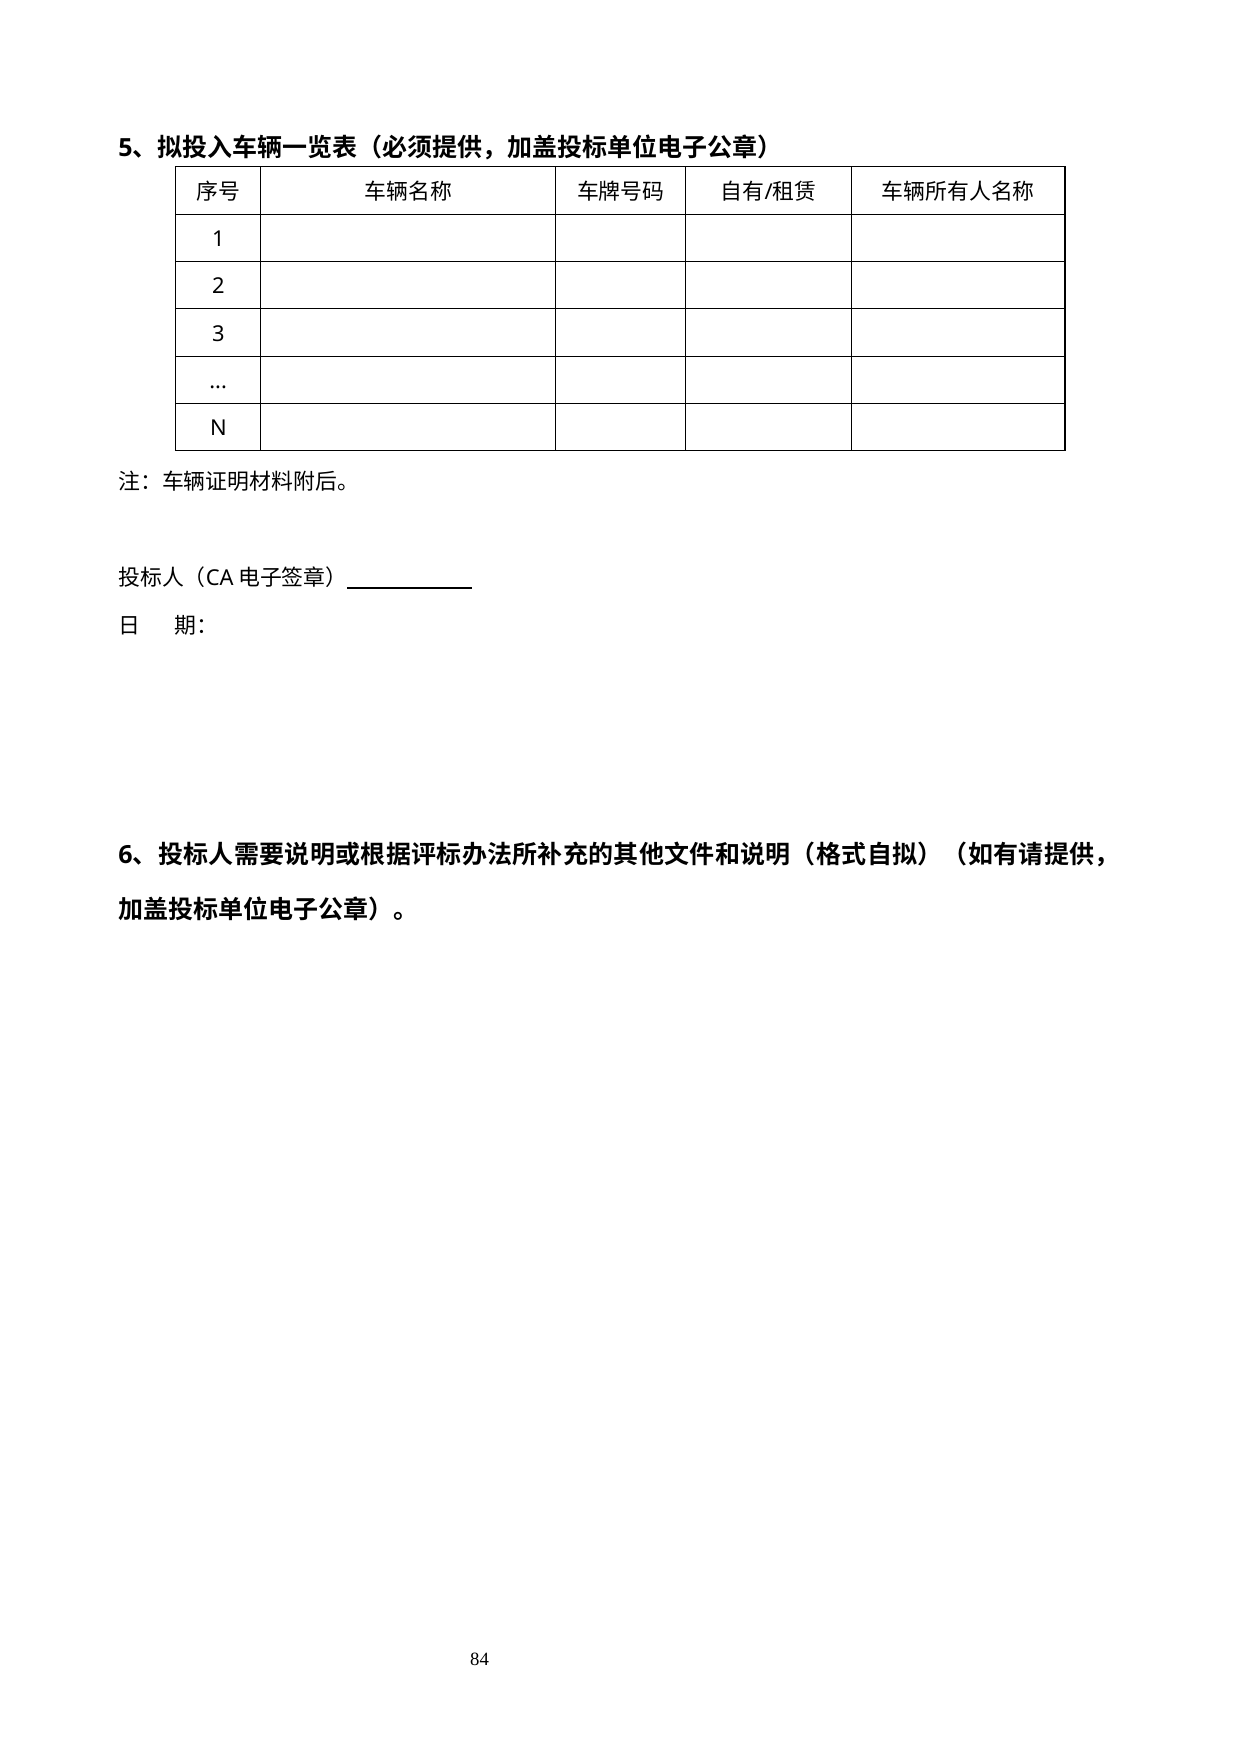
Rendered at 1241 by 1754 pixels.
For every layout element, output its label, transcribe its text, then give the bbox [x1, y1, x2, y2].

text 注：车辆证明材料附后。 [118, 451, 1122, 499]
table_cell [261, 262, 555, 308]
table_cell [852, 357, 1064, 403]
table_cell [261, 357, 555, 403]
table_cell [852, 309, 1064, 356]
table_cell ... [176, 357, 260, 403]
table_cell 3 [176, 309, 260, 356]
table_cell 2 [176, 262, 260, 308]
table_header 车辆所有人名称 [852, 167, 1064, 213]
table_cell [852, 404, 1064, 450]
table_cell [261, 309, 555, 356]
table_cell [556, 309, 685, 356]
table_cell [556, 357, 685, 403]
table_cell [556, 262, 685, 308]
table_cell [556, 215, 685, 261]
table_cell [686, 309, 851, 356]
table_cell [261, 215, 555, 261]
text 投标人（CA电子签章） [118, 547, 1122, 595]
table_cell [261, 404, 555, 450]
table_cell [686, 404, 851, 450]
table_cell 1 [176, 215, 260, 261]
text 6、投标人需要说明或根据评标办法所补充的其他文件和说明（格式自拟）（如有请提供，加盖投标单位电子公章）。 [118, 835, 1122, 925]
text 5、拟投入车辆一览表（必须提供，加盖投标单位电子公章） [118, 118, 1122, 166]
text 日 期： [118, 595, 1122, 643]
table_cell N [176, 404, 260, 450]
table_header 序号 [176, 167, 260, 213]
table_header 车辆名称 [261, 167, 555, 213]
table_cell [686, 215, 851, 261]
table_cell [686, 357, 851, 403]
table_cell [556, 404, 685, 450]
table_header 车牌号码 [556, 167, 685, 213]
table_cell [852, 215, 1064, 261]
table_cell [686, 262, 851, 308]
table_cell [852, 262, 1064, 308]
table_header 自有/租赁 [686, 167, 851, 213]
